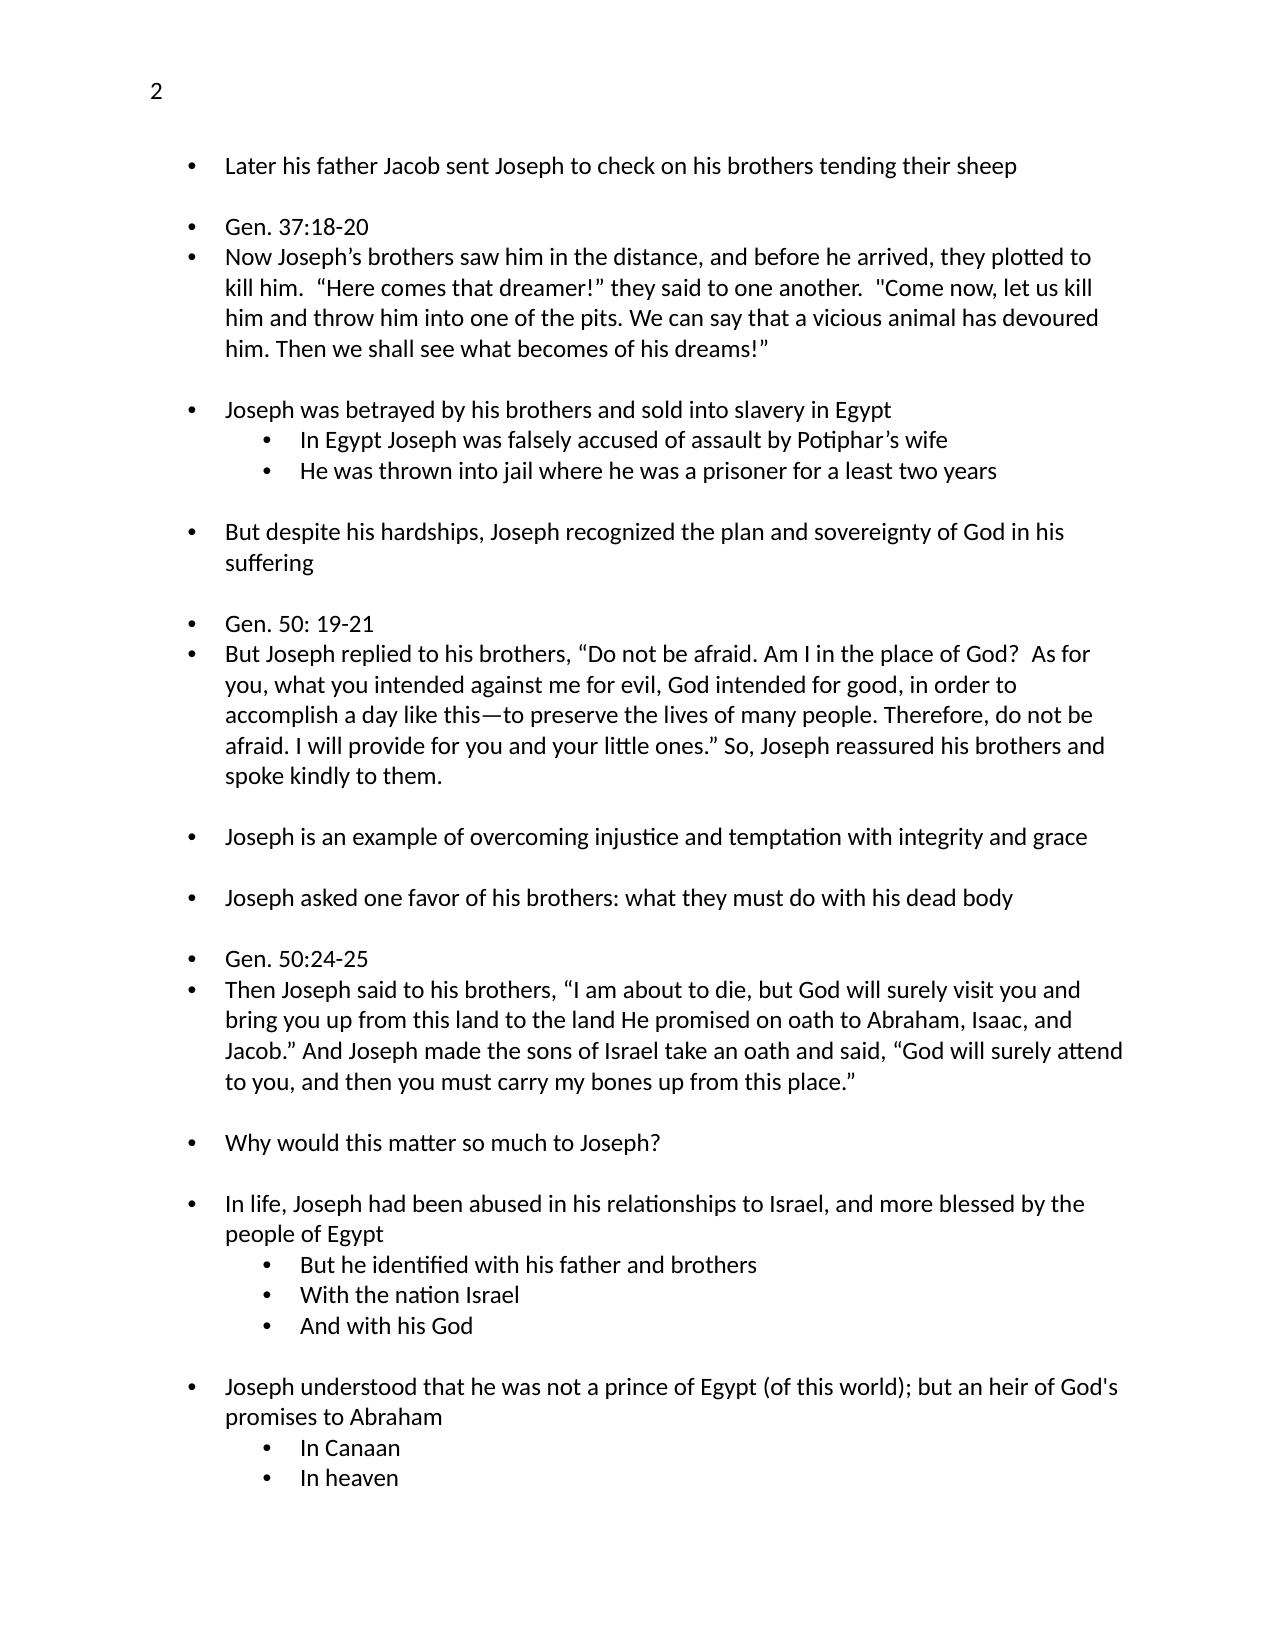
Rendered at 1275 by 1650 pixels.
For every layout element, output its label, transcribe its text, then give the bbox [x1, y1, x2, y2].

list Joseph understood that he was not a prince of Egypt (of this world); but an heir of God's promises to Abraham [187, 1371, 1125, 1432]
list He was thrown into jail where he was a prisoner for a least two years [262, 455, 1125, 486]
list Joseph is an example of overcoming injustice and temptation with integrity and grace [187, 821, 1125, 852]
list Later his father Jacob sent Joseph to check on his brothers tending their sheep [187, 150, 1125, 181]
list Now Joseph’s brothers saw him in the distance, and before he arrived, they plotted to kill him. “Here comes that dreamer!” they said to one another. "Come now, let us kill him and throw him into one of the pits. We can say that a vicious animal has devoured him. Then we shall see what becomes of his dreams!” [187, 242, 1125, 364]
list Joseph was betrayed by his brothers and sold into slavery in Egypt [187, 394, 1125, 425]
list Gen. 50: 19-21 [187, 608, 1125, 638]
list But despite his hardships, Joseph recognized the plan and sovereignty of God in his suffering [187, 516, 1125, 577]
list In life, Joseph had been abused in his relationships to Israel, and more blessed by the people of Egypt [187, 1188, 1125, 1249]
list And with his God [262, 1310, 1125, 1340]
list Then Joseph said to his brothers, “I am about to die, but God will surely visit you and bring you up from this land to the land He promised on oath to Abraham, Isaac, and Jacob.” And Joseph made the sons of Israel take an oath and said, “God will surely attend to you, and then you must carry my bones up from this place.” [187, 974, 1125, 1096]
list But he identified with his father and brothers [262, 1249, 1125, 1279]
list Gen. 37:18-20 [187, 211, 1125, 242]
list In Egypt Joseph was falsely accused of assault by Potiphar’s wife [262, 425, 1125, 455]
list In Canaan [262, 1432, 1125, 1462]
list Gen. 50:24-25 [187, 943, 1125, 974]
list With the nation Israel [262, 1279, 1125, 1310]
list Joseph asked one favor of his brothers: what they must do with his dead body [187, 882, 1125, 913]
list In heaven [262, 1462, 1125, 1493]
list Why would this matter so much to Joseph? [187, 1127, 1125, 1157]
list But Joseph replied to his brothers, “Do not be afraid. Am I in the place of God? As for you, what you intended against me for evil, God intended for good, in order to accomplish a day like this—to preserve the lives of many people. Therefore, do not be afraid. I will provide for you and your little ones.” So, Joseph reassured his brothers and spoke kindly to them. [187, 638, 1125, 791]
